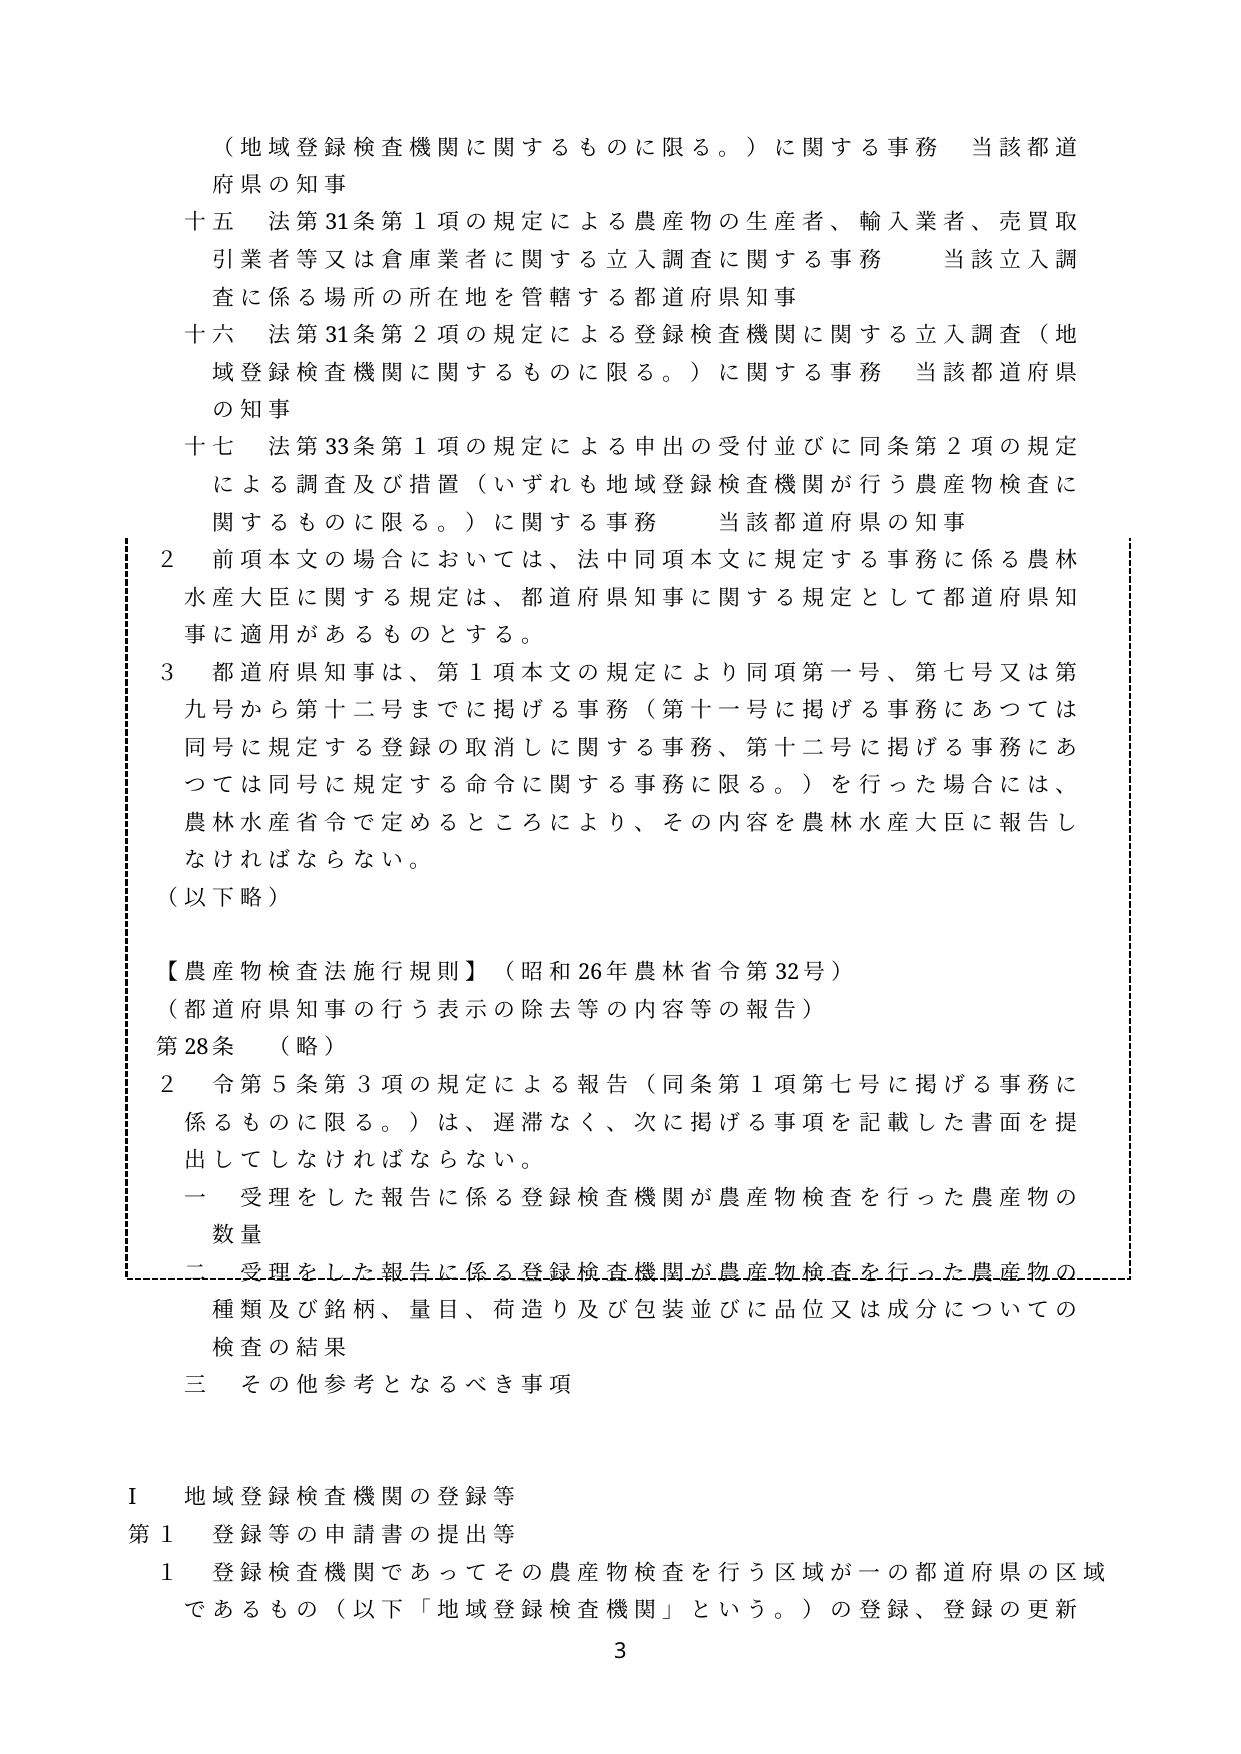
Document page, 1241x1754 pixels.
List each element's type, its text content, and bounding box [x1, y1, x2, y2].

text 十五 法第31条第１項の規定による農産物の生産者、輸入業者、売買取引業者等又は倉庫業者に関する立入調査に関する事務 当該立入調査に係る場所の所在地を管轄する都道府県知事 [178, 202, 1096, 314]
text 一 受理をした報告に係る登録検査機関が農産物検査を行った農産物の数量 [178, 1177, 1096, 1252]
text 第１ 登録等の申請書の提出等 [128, 1514, 1112, 1552]
text （以下略） [153, 877, 1096, 914]
text 十六 法第31条第２項の規定による登録検査機関に関する立入調査（地域登録検査機関に関するものに限る。）に関する事務 当該都道府県の知事 [178, 314, 1096, 427]
text 第28条 （略） [153, 1027, 1096, 1064]
text Ⅰ 地域登録検査機関の登録等 [128, 1477, 1112, 1514]
text ３ 都道府県知事は、第１項本文の規定により同項第一号、第七号又は第九号から第十二号までに掲げる事務（第十一号に掲げる事務にあつては同号に規定する登録の取消しに関する事務、第十二号に掲げる事務にあつては同号に規定する命令に関する事務に限る。）を行った場合には、農林水産省令で定めるところにより、その内容を農林水産大臣に報告しなければならない。 [153, 652, 1096, 877]
text 【農産物検査法施行規則】（昭和26年農林省令第32号） [153, 952, 1096, 989]
text （都道府県知事の行う表示の除去等の内容等の報告） [153, 989, 1096, 1027]
text ２ 令第５条第３項の規定による報告（同条第１項第七号に掲げる事務に係るものに限る。）は、遅滞なく、次に掲げる事項を記載した書面を提出してしなければならない。 [153, 1064, 1096, 1177]
text 二 受理をした報告に係る登録検査機関が農産物検査を行った農産物の種類及び銘柄、量目、荷造り及び包装並びに品位又は成分についての検査の結果 [178, 1252, 1096, 1364]
text 十七 法第33条第１項の規定による申出の受付並びに同条第２項の規定による調査及び措置（いずれも地域登録検査機関が行う農産物検査に関するものに限る。）に関する事務 当該都道府県の知事 [178, 427, 1096, 539]
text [178, 127, 1096, 202]
text 三 その他参考となるべき事項 [178, 1364, 1096, 1402]
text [153, 1552, 1112, 1627]
text ２ 前項本文の場合においては、法中同項本文に規定する事務に係る農林水産大臣に関する規定は、都道府県知事に関する規定として都道府県知事に適用があるものとする。 [153, 539, 1096, 652]
